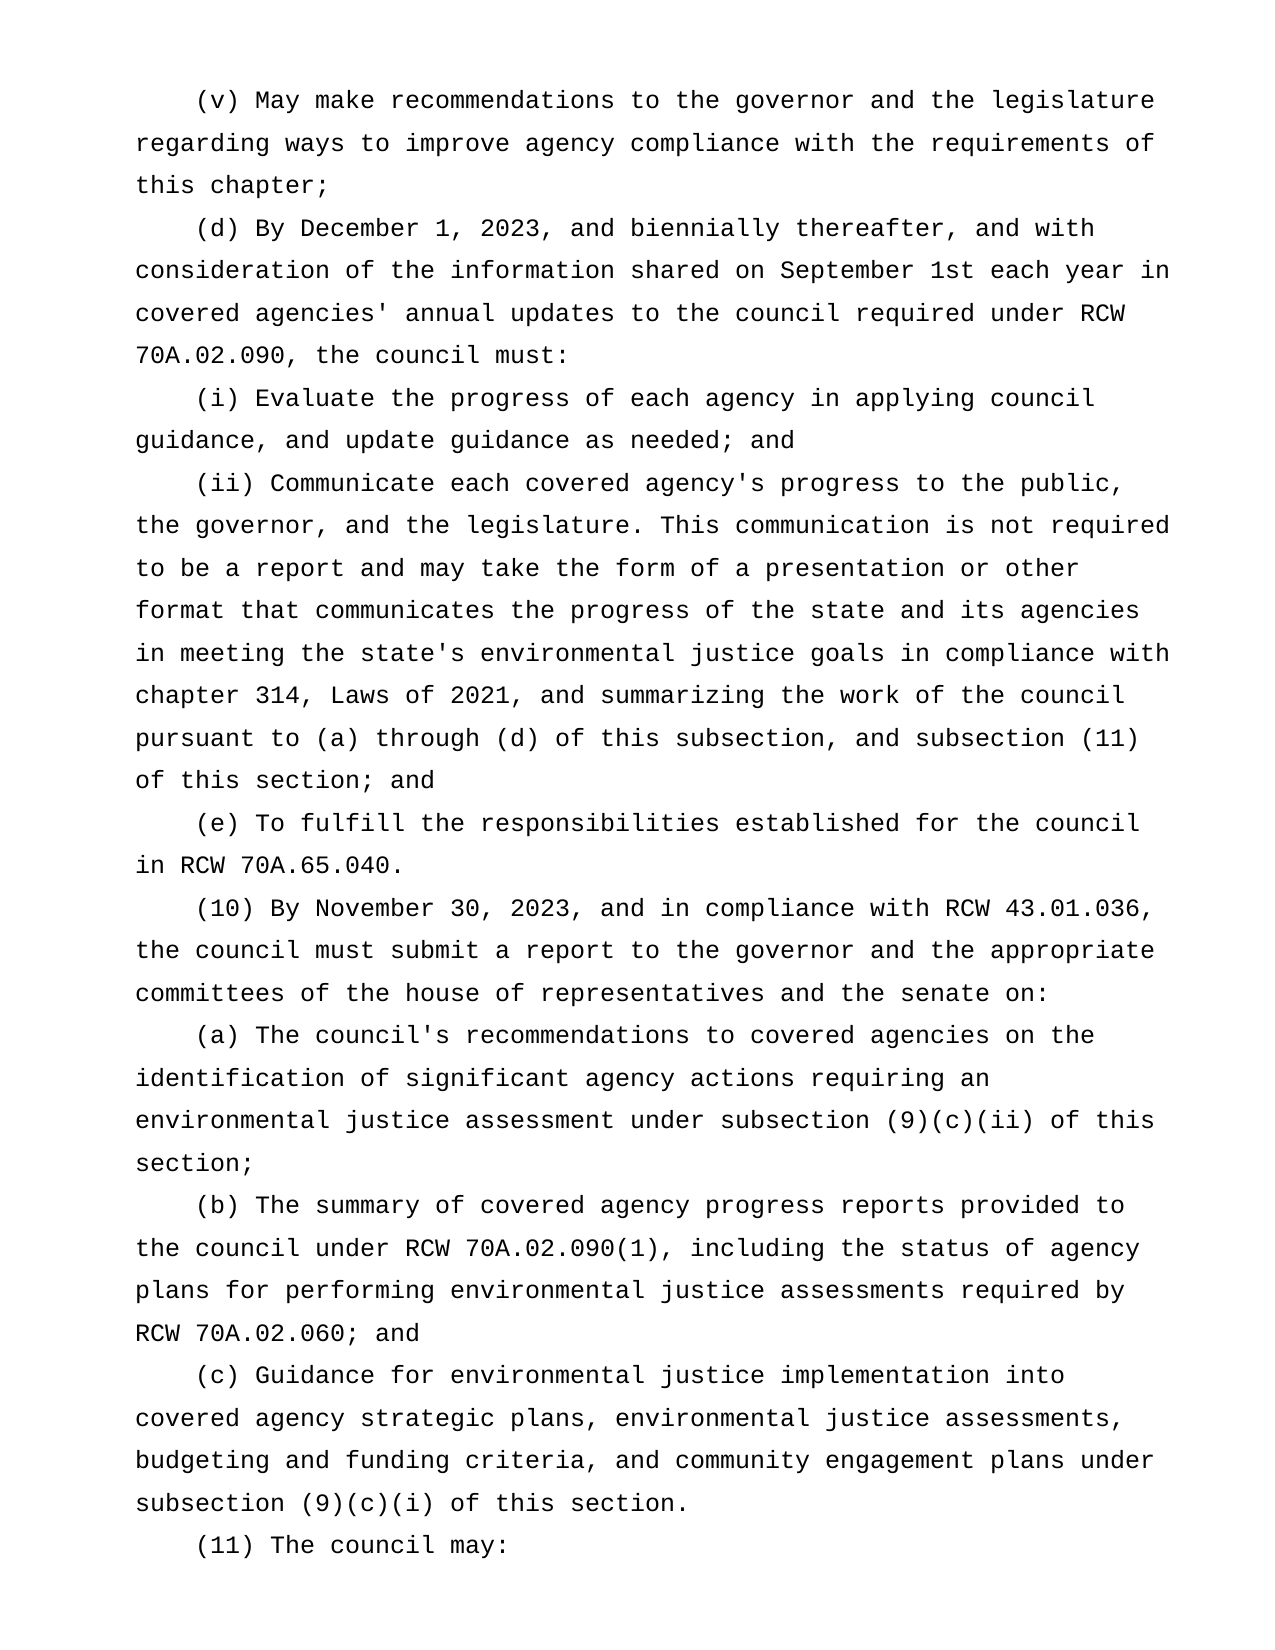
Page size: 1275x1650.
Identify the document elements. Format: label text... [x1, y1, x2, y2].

text (a) The council's recommendations to covered agencies on the identification of significant agency actions requiring an environmental justice assessment under subsection (9)(c)(ii) of this section; [135, 1010, 1170, 1180]
text (v) May make recommendations to the governor and the legislature regarding ways to improve agency compliance with the requirements of this chapter; [135, 75, 1170, 202]
text (b) The summary of covered agency progress reports provided to the council under RCW 70A.02.090(1), including the status of agency plans for performing environmental justice assessments required by RCW 70A.02.060; and [135, 1180, 1170, 1350]
text (d) By December 1, 2023, and biennially thereafter, and with consideration of the information shared on September 1st each year in covered agencies' annual updates to the council required under RCW 70A.02.090, the council must: [135, 202, 1170, 372]
text (10) By November 30, 2023, and in compliance with RCW 43.01.036, the council must submit a report to the governor and the appropriate committees of the house of representatives and the senate on: [135, 882, 1170, 1010]
text (i) Evaluate the progress of each agency in applying council guidance, and update guidance as needed; and [135, 372, 1170, 457]
text (c) Guidance for environmental justice implementation into covered agency strategic plans, environmental justice assessments, budgeting and funding criteria, and community engagement plans under subsection (9)(c)(i) of this section. [135, 1350, 1170, 1520]
text (e) To fulfill the responsibilities established for the council in RCW 70A.65.040. [135, 797, 1170, 882]
text (ii) Communicate each covered agency's progress to the public, the governor, and the legislature. This communication is not required to be a report and may take the form of a presentation or other format that communicates the progress of the state and its agencies in meeting the state's environmental justice goals in compliance with chapter 314, Laws of 2021, and summarizing the work of the council pursuant to (a) through (d) of this subsection, and subsection (11) of this section; and [135, 457, 1170, 797]
text (11) The council may: [135, 1520, 1170, 1562]
